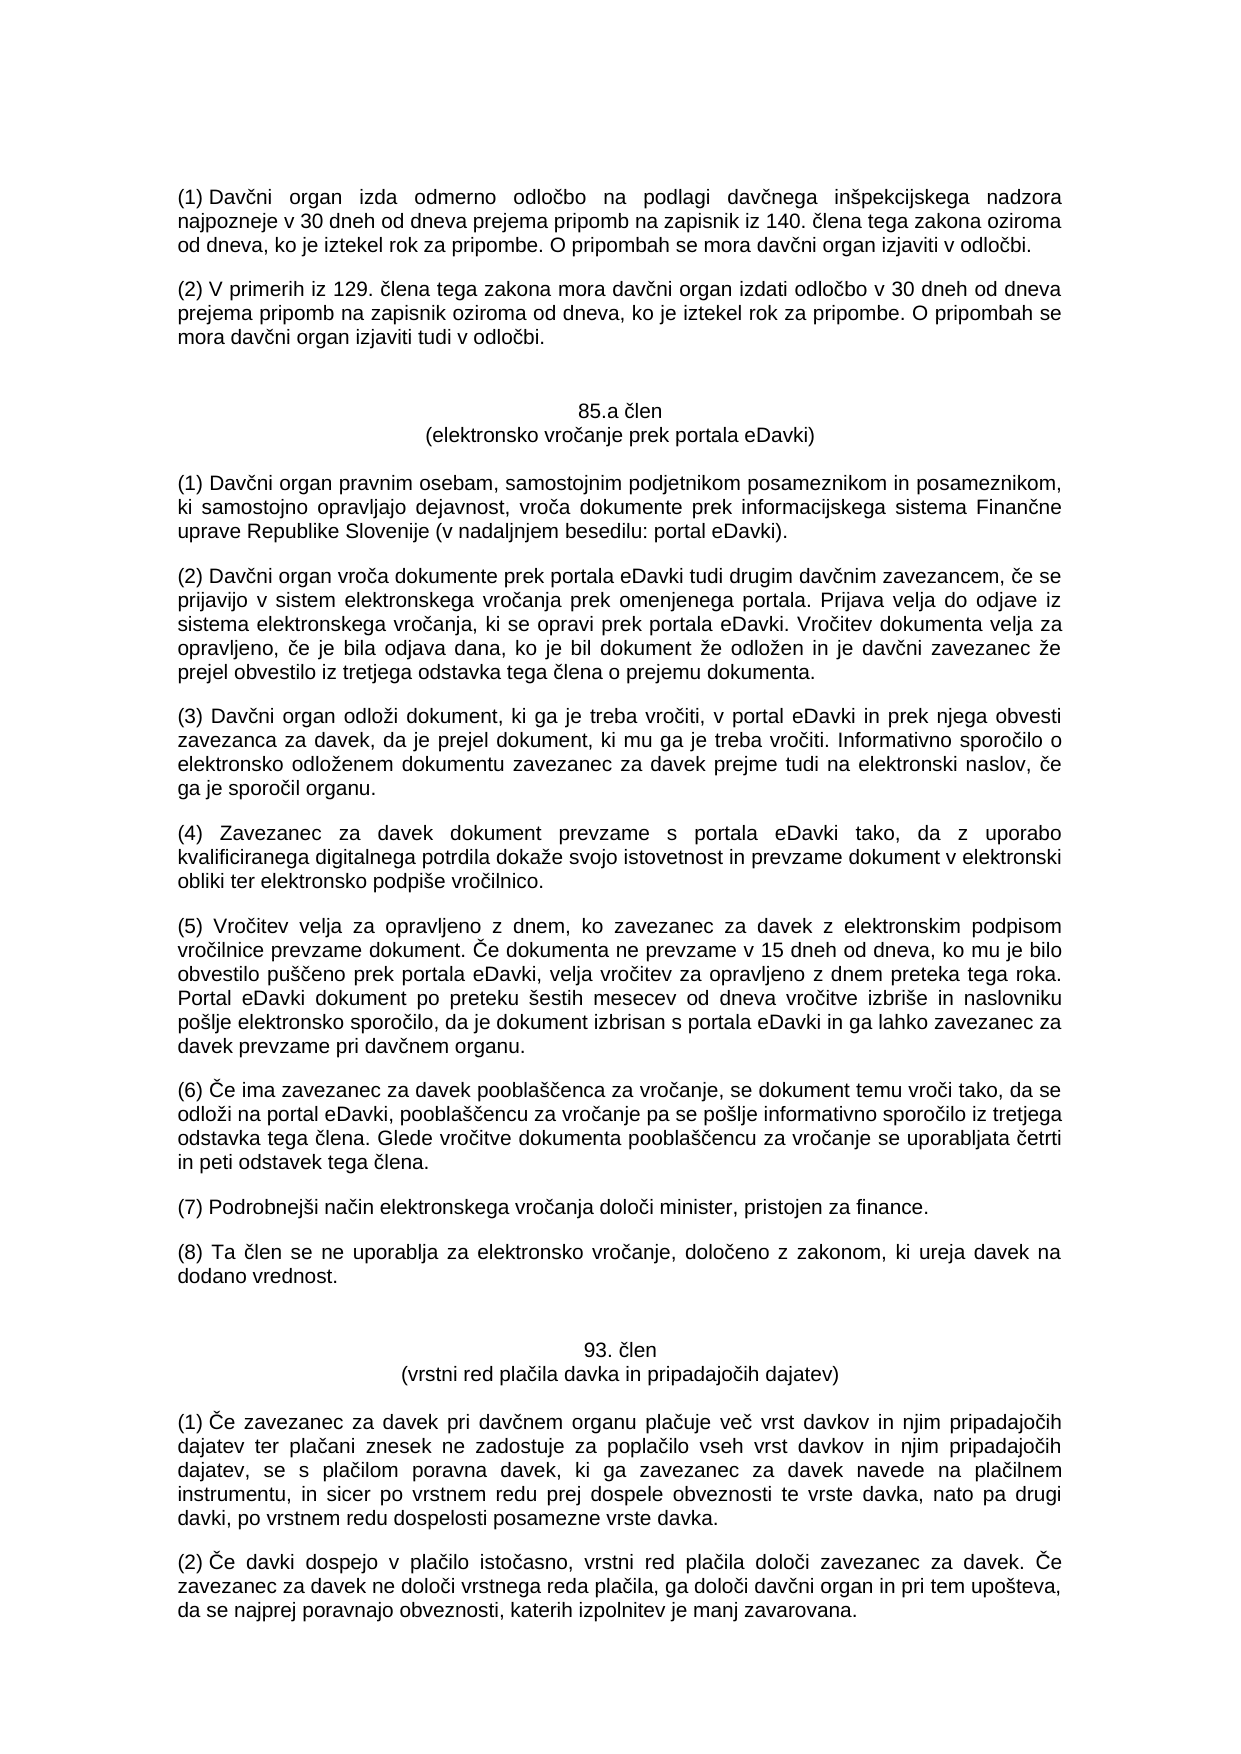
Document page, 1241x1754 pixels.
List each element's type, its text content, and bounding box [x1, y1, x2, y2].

text (1) Davčni organ pravnim osebam, samostojnim podjetnikom posameznikom in posameznikom, ki samostojno opravljajo dejavnost, vroča dokumente prek informacijskega sistema Finančne uprave Republike Slovenije (v nadaljnjem besedilu: portal eDavki). [177, 471, 1063, 543]
text (elektronsko vročanje prek portala eDavki) [177, 423, 1063, 447]
text (1) Če zavezanec za davek pri davčnem organu plačuje več vrst davkov in njim pripadajočih dajatev ter plačani znesek ne zadostuje za poplačilo vseh vrst davkov in njim pripadajočih dajatev, se s plačilom poravna davek, ki ga zavezanec za davek navede na plačilnem instrumentu, in sicer po vrstnem redu prej dospele obveznosti te vrste davka, nato pa drugi davki, po vrstnem redu dospelosti posamezne vrste davka. [177, 1409, 1063, 1529]
text (2) Če davki dospejo v plačilo istočasno, vrstni red plačila določi zavezanec za davek. Če zavezanec za davek ne določi vrstnega reda plačila, ga določi davčni organ in pri tem upošteva, da se najprej poravnajo obveznosti, katerih izpolnitev je manj zavarovana. [177, 1550, 1063, 1622]
text (6) Če ima zavezanec za davek pooblaščenca za vročanje, se dokument temu vroči tako, da se odloži na portal eDavki, pooblaščencu za vročanje pa se pošlje informativno sporočilo iz tretjega odstavka tega člena. Glede vročitve dokumenta pooblaščencu za vročanje se uporabljata četrti in peti odstavek tega člena. [177, 1078, 1063, 1174]
text (3) Davčni organ odloži dokument, ki ga je treba vročiti, v portal eDavki in prek njega obvesti zavezanca za davek, da je prejel dokument, ki mu ga je treba vročiti. Informativno sporočilo o elektronsko odloženem dokumentu zavezanec za davek prejme tudi na elektronski naslov, če ga je sporočil organu. [177, 704, 1063, 800]
text (1) Davčni organ izda odmerno odločbo na podlagi davčnega inšpekcijskega nadzora najpozneje v 30 dneh od dneva prejema pripomb na zapisnik iz 140. člena tega zakona oziroma od dneva, ko je iztekel rok za pripombe. O pripombah se mora davčni organ izjaviti v odločbi. [177, 184, 1063, 256]
text (5) Vročitev velja za opravljeno z dnem, ko zavezanec za davek z elektronskim podpisom vročilnice prevzame dokument. Če dokumenta ne prevzame v 15 dneh od dneva, ko mu je bilo obvestilo puščeno prek portala eDavki, velja vročitev za opravljeno z dnem preteka tega roka. Portal eDavki dokument po preteku šestih mesecev od dneva vročitve izbriše in naslovniku pošlje elektronsko sporočilo, da je dokument izbrisan s portala eDavki in ga lahko zavezanec za davek prevzame pri davčnem organu. [177, 914, 1063, 1057]
text 93. člen [177, 1338, 1063, 1362]
text (vrstni red plačila davka in pripadajočih dajatev) [177, 1362, 1063, 1386]
text (2) Davčni organ vroča dokumente prek portala eDavki tudi drugim davčnim zavezancem, če se prijavijo v sistem elektronskega vročanja prek omenjenega portala. Prijava velja do odjave iz sistema elektronskega vročanja, ki se opravi prek portala eDavki. Vročitev dokumenta velja za opravljeno, če je bila odjava dana, ko je bil dokument že odložen in je davčni zavezanec že prejel obvestilo iz tretjega odstavka tega člena o prejemu dokumenta. [177, 564, 1063, 683]
text (7) Podrobnejši način elektronskega vročanja določi minister, pristojen za finance. [177, 1195, 1063, 1219]
text (4) Zavezanec za davek dokument prevzame s portala eDavki tako, da z uporabo kvalificiranega digitalnega potrdila dokaže svojo istovetnost in prevzame dokument v elektronski obliki ter elektronsko podpiše vročilnico. [177, 821, 1063, 893]
text (8) Ta člen se ne uporablja za elektronsko vročanje, določeno z zakonom, ki ureja davek na dodano vrednost. [177, 1240, 1063, 1288]
text (2) V primerih iz 129. člena tega zakona mora davčni organ izdati odločbo v 30 dneh od dneva prejema pripomb na zapisnik oziroma od dneva, ko je iztekel rok za pripombe. O pripombah se mora davčni organ izjaviti tudi v odločbi. [177, 277, 1063, 349]
text 85.a člen [177, 399, 1063, 423]
